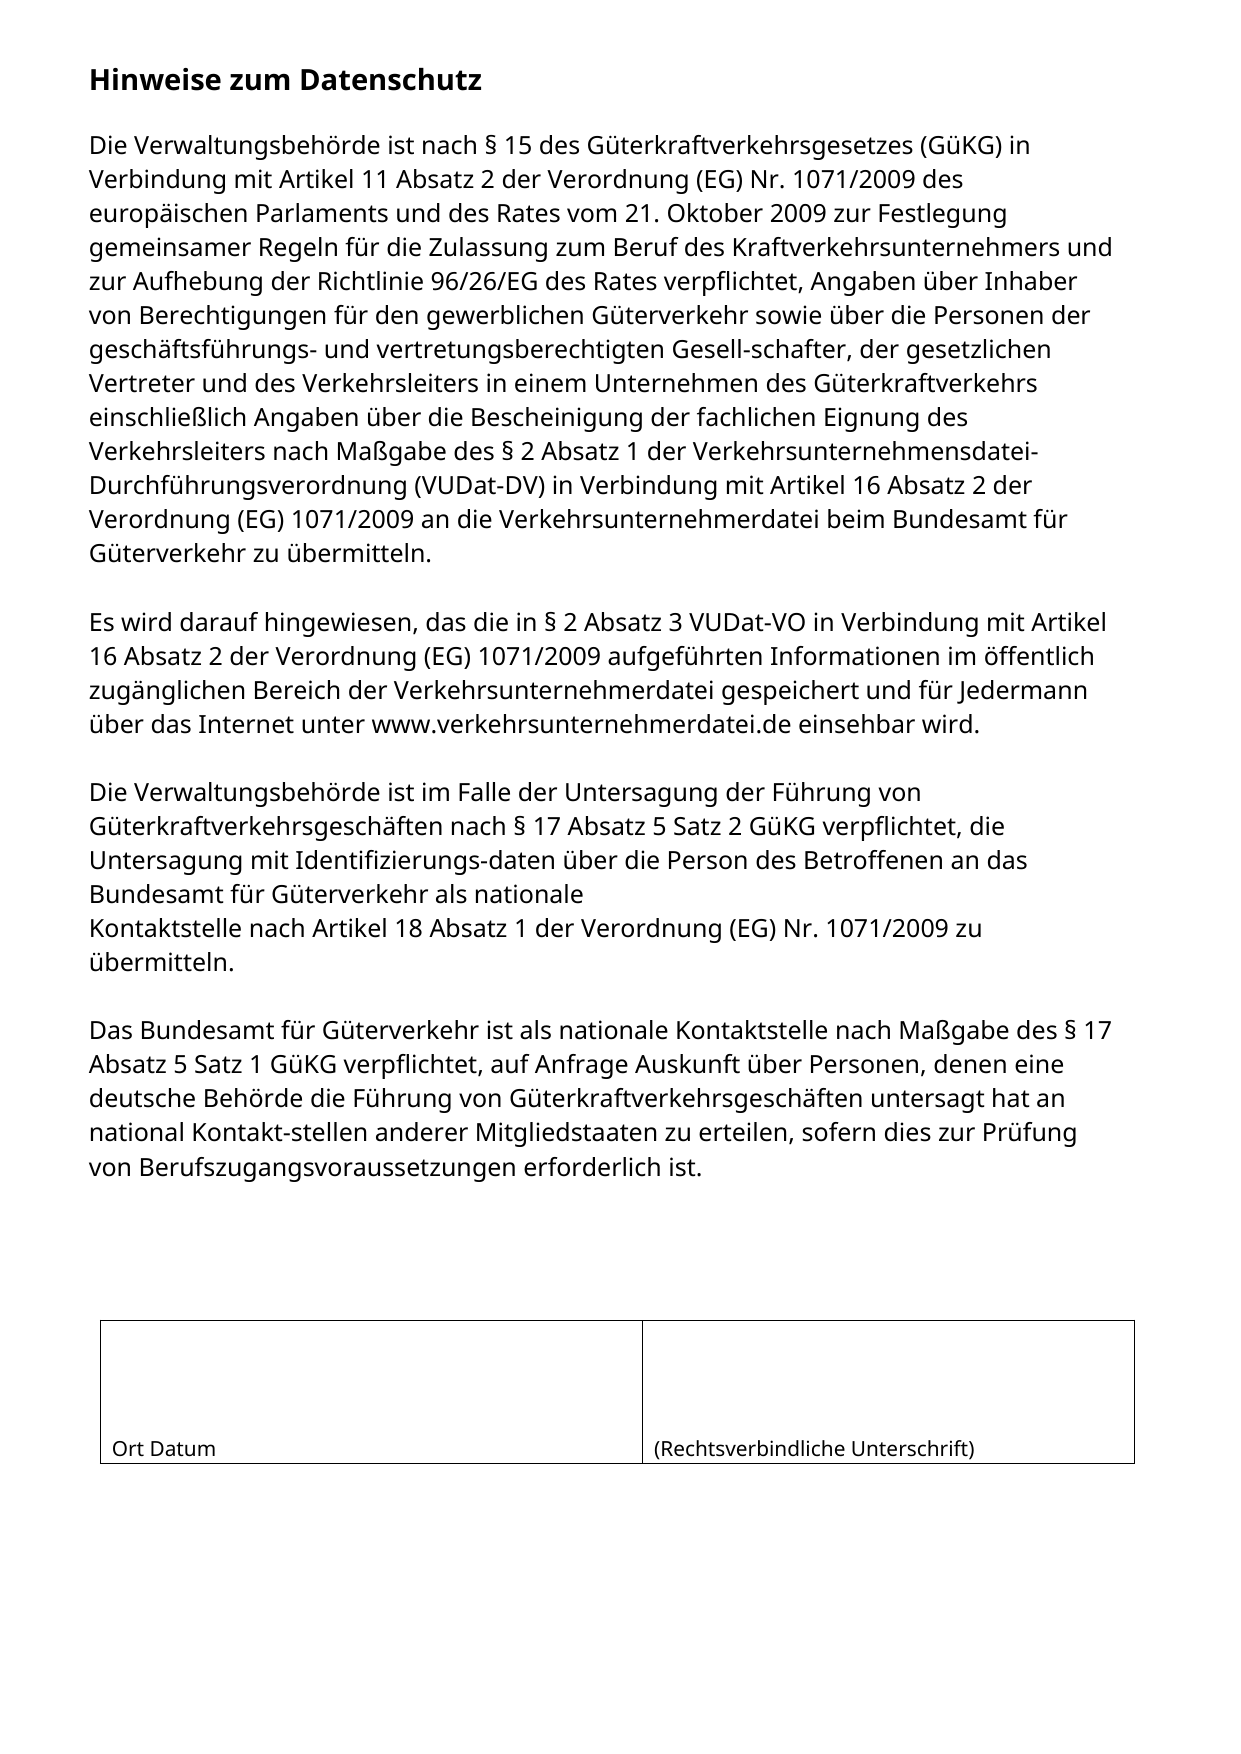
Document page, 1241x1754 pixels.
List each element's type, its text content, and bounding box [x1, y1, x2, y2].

text Die Verwaltungsbehörde ist nach § 15 des Güterkraftverkehrsgesetzes (GüKG) in Verbindung mit Artikel 11 Absatz 2 der Verordnung (EG) Nr. 1071/2009 des europäischen Parlaments und des Rates vom 21. Oktober 2009 zur Festlegung gemeinsamer Regeln für die Zulassung zum Beruf des Kraftverkehrsunternehmers und zur Aufhebung der Richtlinie 96/26/EG des Rates verpflichtet, Angaben über Inhaber von Berechtigungen für den gewerblichen Güterverkehr sowie über die Personen der geschäftsführungs- und vertretungsberechtigten Gesell-schafter, der gesetzlichen Vertreter und des Verkehrsleiters in einem Unternehmen des Güterkraftverkehrs einschließlich Angaben über die Bescheinigung der fachlichen Eignung des [89, 127, 1122, 434]
text Verkehrsleiters nach Maßgabe des § 2 Absatz 1 der Verkehrsunternehmensdatei-Durchführungsverordnung (VUDat-DV) in Verbindung mit Artikel 16 Absatz 2 der Verordnung (EG) 1071/2009 an die Verkehrsunternehmerdatei beim Bundesamt für Güterverkehr zu übermitteln. [89, 434, 1122, 570]
text Es wird darauf hingewiesen, das die in § 2 Absatz 3 VUDat-VO in Verbindung mit Artikel 16 Absatz 2 der Verordnung (EG) 1071/2009 aufgeführten Informationen im öffentlich [89, 604, 1122, 672]
table_header Ort Datum [101, 1321, 642, 1463]
table_header (Rechtsverbindliche Unterschrift) [643, 1321, 1134, 1463]
text zugänglichen Bereich der Verkehrsunternehmerdatei gespeichert und für Jedermann über das Internet unter www.verkehrsunternehmerdatei.de einsehbar wird. [89, 672, 1122, 740]
text Das Bundesamt für Güterverkehr ist als nationale Kontaktstelle nach Maßgabe des § 17 [89, 1013, 1122, 1047]
text Hinweise zum Datenschutz [89, 59, 1122, 99]
text Die Verwaltungsbehörde ist im Falle der Untersagung der Führung von Güterkraftverkehrsgeschäften nach § 17 Absatz 5 Satz 2 GüKG verpflichtet, die Untersagung mit Identifizierungs-daten über die Person des Betroffenen an das Bundesamt für Güterverkehr als nationale [89, 774, 1122, 911]
text Kontaktstelle nach Artikel 18 Absatz 1 der Verordnung (EG) Nr. 1071/2009 zu übermitteln. [89, 911, 1122, 979]
text Absatz 5 Satz 1 GüKG verpflichtet, auf Anfrage Auskunft über Personen, denen eine deutsche Behörde die Führung von Güterkraftverkehrsgeschäften untersagt hat an national Kontakt-stellen anderer Mitgliedstaaten zu erteilen, sofern dies zur Prüfung von Berufszugangsvoraussetzungen erforderlich ist. [89, 1047, 1122, 1183]
